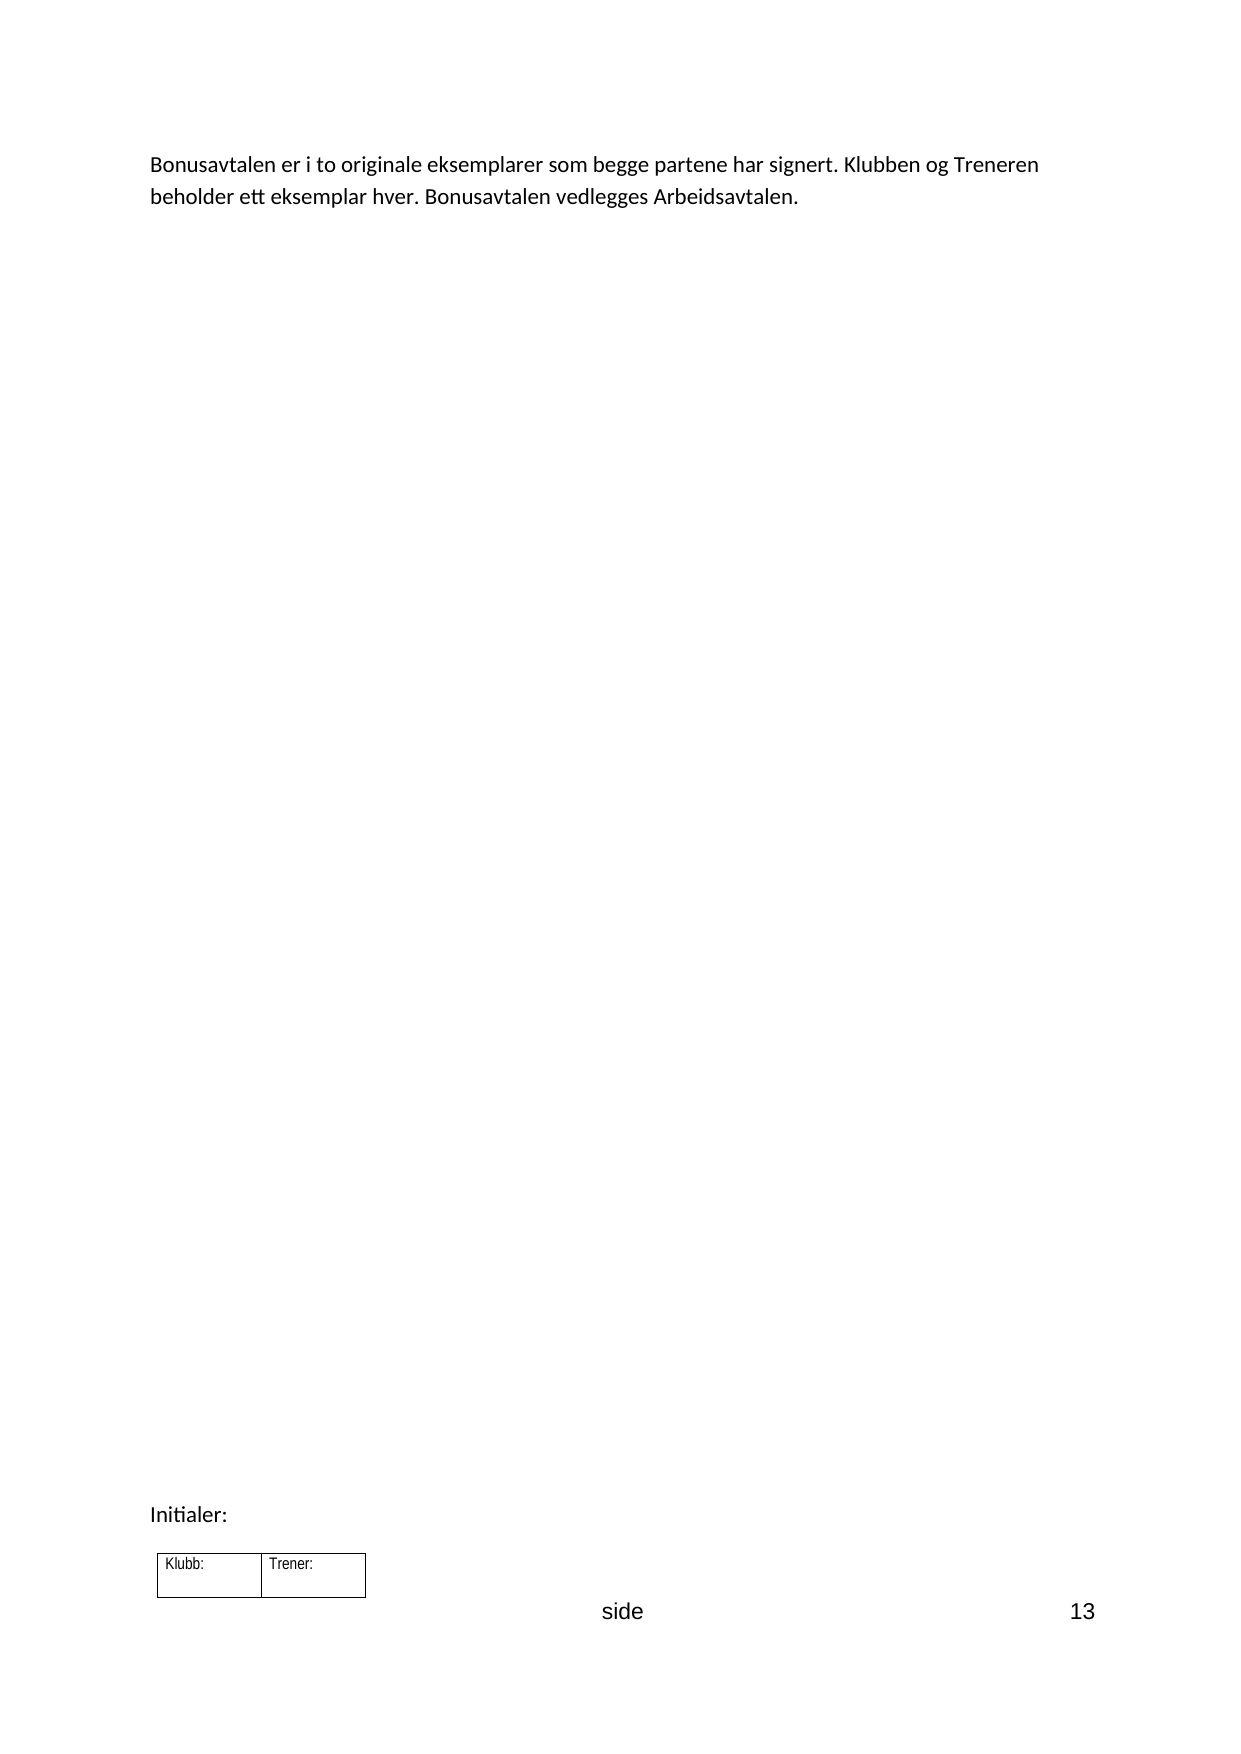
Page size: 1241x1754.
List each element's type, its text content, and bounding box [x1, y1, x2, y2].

text Bonusavtalen er i to originale eksemplarer som begge partene har signert. Klubben og Treneren beholder ett eksemplar hver. Bonusavtalen vedlegges Arbeidsavtalen. [150, 150, 1090, 210]
